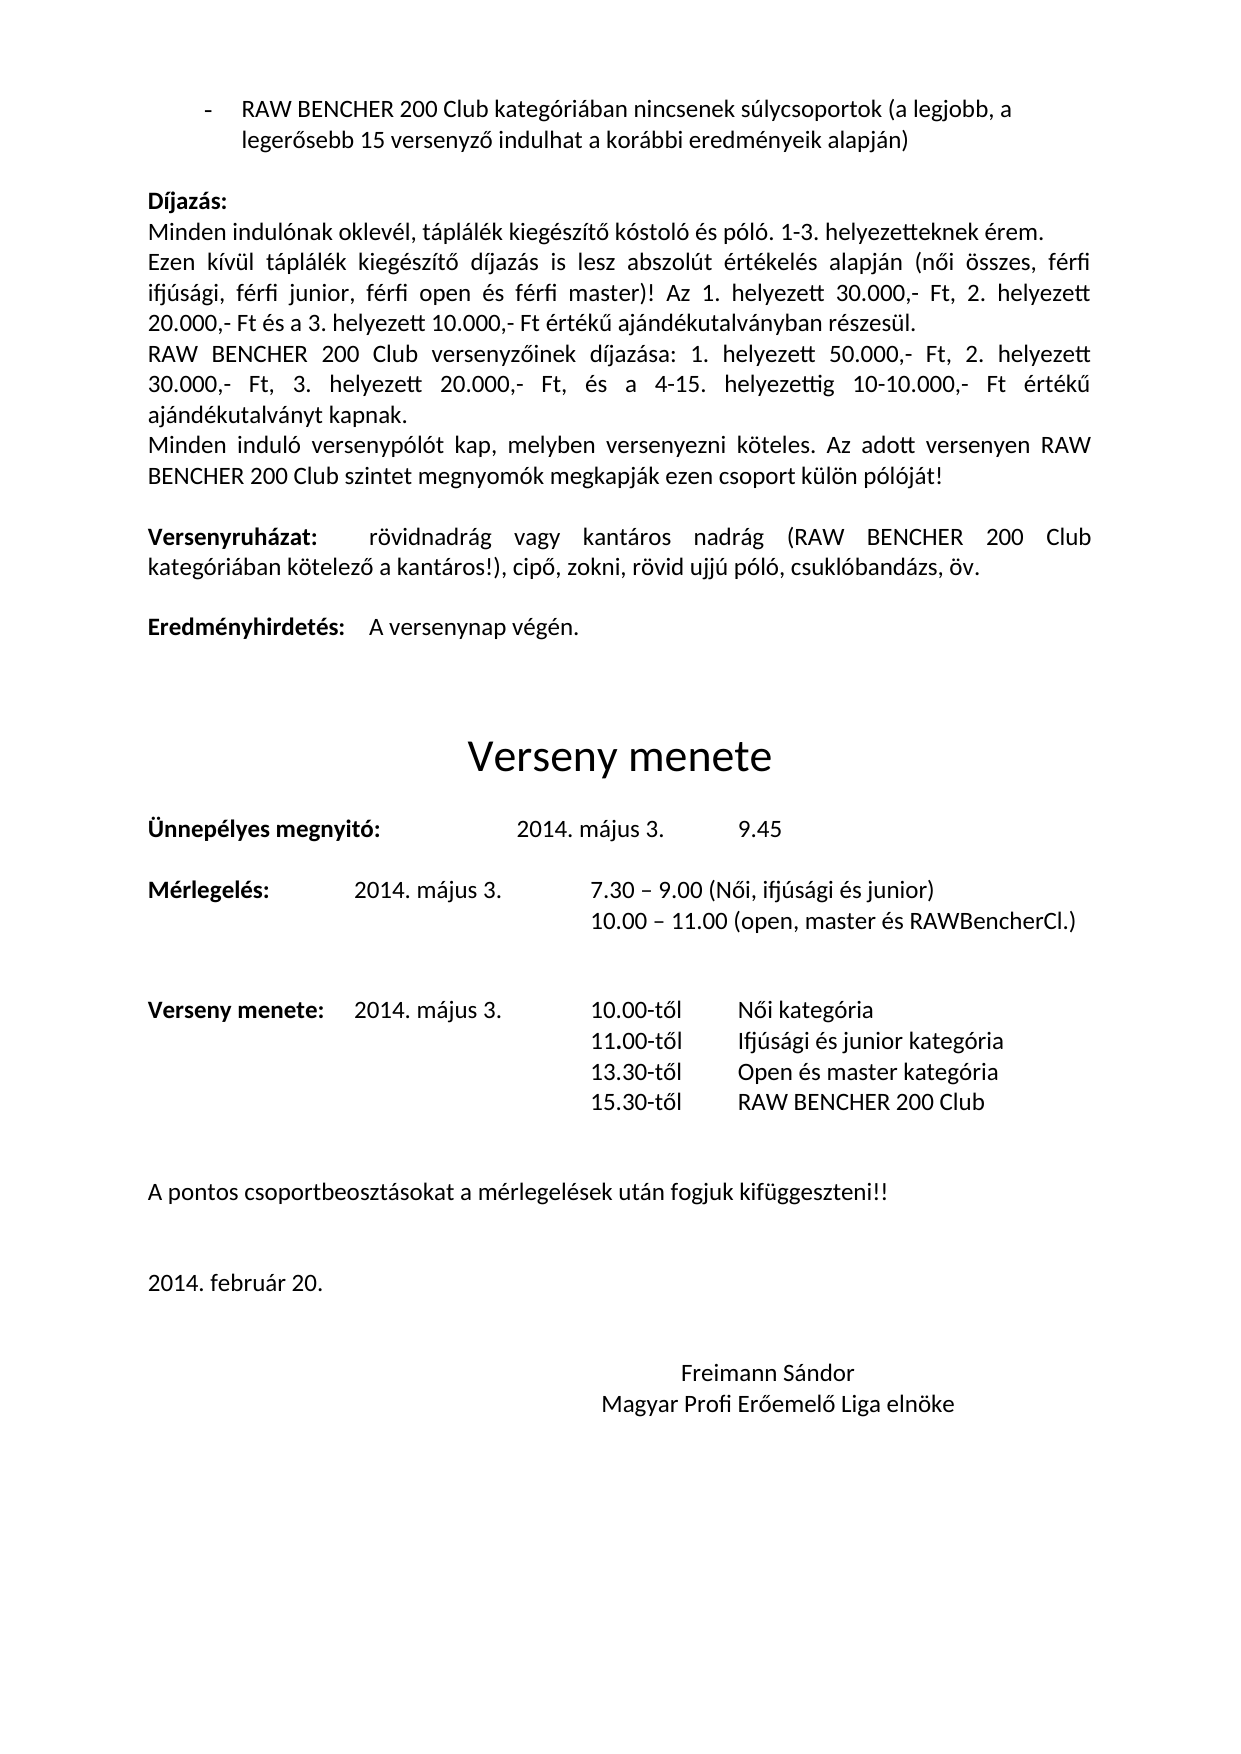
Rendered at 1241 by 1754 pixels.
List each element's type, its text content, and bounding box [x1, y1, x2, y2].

text 11.00-től Ifjúsági és junior kategória [148, 1025, 1093, 1056]
text 15.30-től RAW BENCHER 200 Club [575, 1086, 1093, 1117]
text Minden induló versenypólót kap, melyben versenyezni köteles. Az adott versenyen RAW BENCHER 200 Club szintet megnyomók megkapják ezen csoport külön pólóját! [148, 429, 1093, 490]
text Ünnepélyes megnyitó: 2014. május 3. 9.45 [148, 813, 1093, 844]
text A pontos csoportbeosztásokat a mérlegelések után fogjuk kifüggeszteni!! [148, 1176, 1093, 1206]
text Verseny menete: 2014. május 3. 10.00-től Női kategória [148, 994, 1093, 1025]
text 2014. február 20. [148, 1267, 1093, 1298]
text RAW BENCHER 200 Club versenyzőinek díjazása: 1. helyezett 50.000,- Ft, 2. helyezett 30.000,- Ft, 3. helyezett 20.000,- Ft, és a 4-15. helyezettig 10-10.000,- Ft értékű ajándékutalványt kapnak. [148, 338, 1093, 429]
text 13.30-től Open és master kategória [148, 1056, 1093, 1086]
text Eredményhirdetés: A versenynap végén. [148, 611, 1093, 642]
text Magyar Profi Erőemelő Liga elnöke [148, 1388, 1093, 1418]
text Mérlegelés: 2014. május 3. 7.30 – 9.00 (Női, ifjúsági és junior) [148, 874, 1093, 905]
text 10.00 – 11.00 (open, master és RAWBencherCl.) [148, 905, 1093, 935]
text Versenyruházat: rövidnadrág vagy kantáros nadrág (RAW BENCHER 200 Club kategóriában kötelező a kantáros!), cipő, zokni, rövid ujjú póló, csuklóbandázs, öv. [148, 521, 1093, 582]
text Freimann Sándor [664, 1357, 1093, 1388]
text Verseny menete [148, 727, 1093, 783]
text Ezen kívül táplálék kiegészítő díjazás is lesz abszolút értékelés alapján (női összes, férfi ifjúsági, férfi junior, férfi open és férfi master)! Az 1. helyezett 30.000,- Ft, 2. helyezett 20.000,- Ft és a 3. helyezett 10.000,- Ft értékű ajándékutalványban részesül. [148, 246, 1093, 338]
text Díjazás: [148, 185, 1093, 216]
list RAW BENCHER 200 Club kategóriában nincsenek súlycsoportok (a legjobb, a legerősebb 15 versenyző indulhat a korábbi eredményeik alapján) [204, 94, 1093, 155]
text Minden indulónak oklevél, táplálék kiegészítő kóstoló és póló. 1-3. helyezetteknek érem. [148, 216, 1093, 246]
